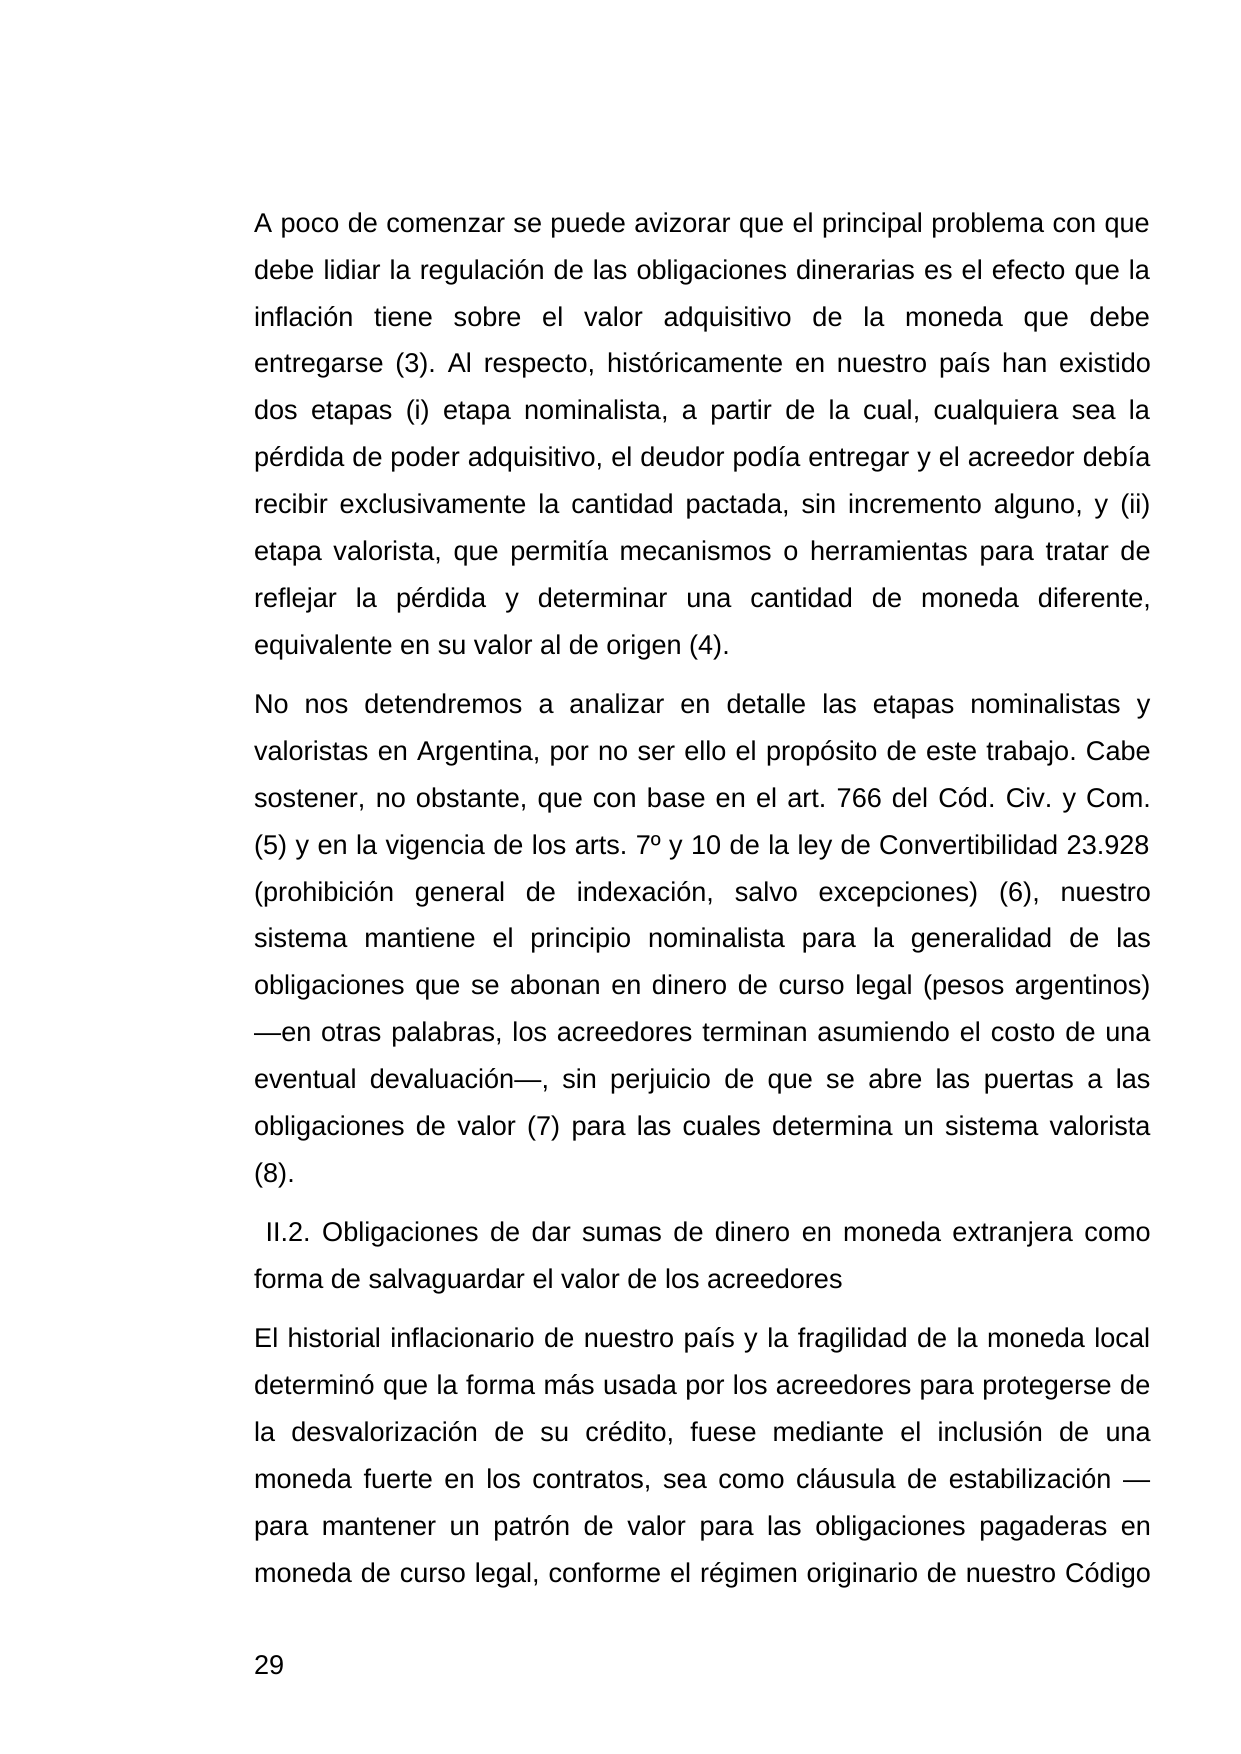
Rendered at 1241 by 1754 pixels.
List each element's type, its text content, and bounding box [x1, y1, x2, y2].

text No nos detendremos a analizar en detalle las etapas nominalistas y valoristas en Argentina, por no ser ello el propósito de este trabajo. Cabe sostener, no obstante, que con base en el art. 766 del Cód. Civ. y Com. (5) y en la vigencia de los arts. 7º y 10 de la ley de Convertibilidad 23.928 (prohibición general de indexación, salvo excepciones) (6), nuestro sistema mantiene el principio nominalista para la generalidad de las obligaciones que se abonan en dinero de curso legal (pesos argentinos) —en otras palabras, los acreedores terminan asumiendo el costo de una eventual devaluación—, sin perjuicio de que se abre las puertas a las obligaciones de valor (7) para las cuales determina un sistema valorista (8). [254, 688, 1152, 1188]
text A poco de comenzar se puede avizorar que el principal problema con que debe lidiar la regulación de las obligaciones dinerarias es el efecto que la inflación tiene sobre el valor adquisitivo de la moneda que debe entregarse (3). Al respecto, históricamente en nuestro país han existido dos etapas (i) etapa nominalista, a partir de la cual, cualquiera sea la pérdida de poder adquisitivo, el deudor podía entregar y el acreedor debía recibir exclusivamente la cantidad pactada, sin incremento alguno, y (ii) etapa valorista, que permitía mecanismos o herramientas para tratar de reflejar la pérdida y determinar una cantidad de moneda diferente, equivalente en su valor al de origen (4). [254, 207, 1152, 660]
text II.2. Obligaciones de dar sumas de dinero en moneda extranjera como forma de salvaguardar el valor de los acreedores [254, 1216, 1152, 1294]
